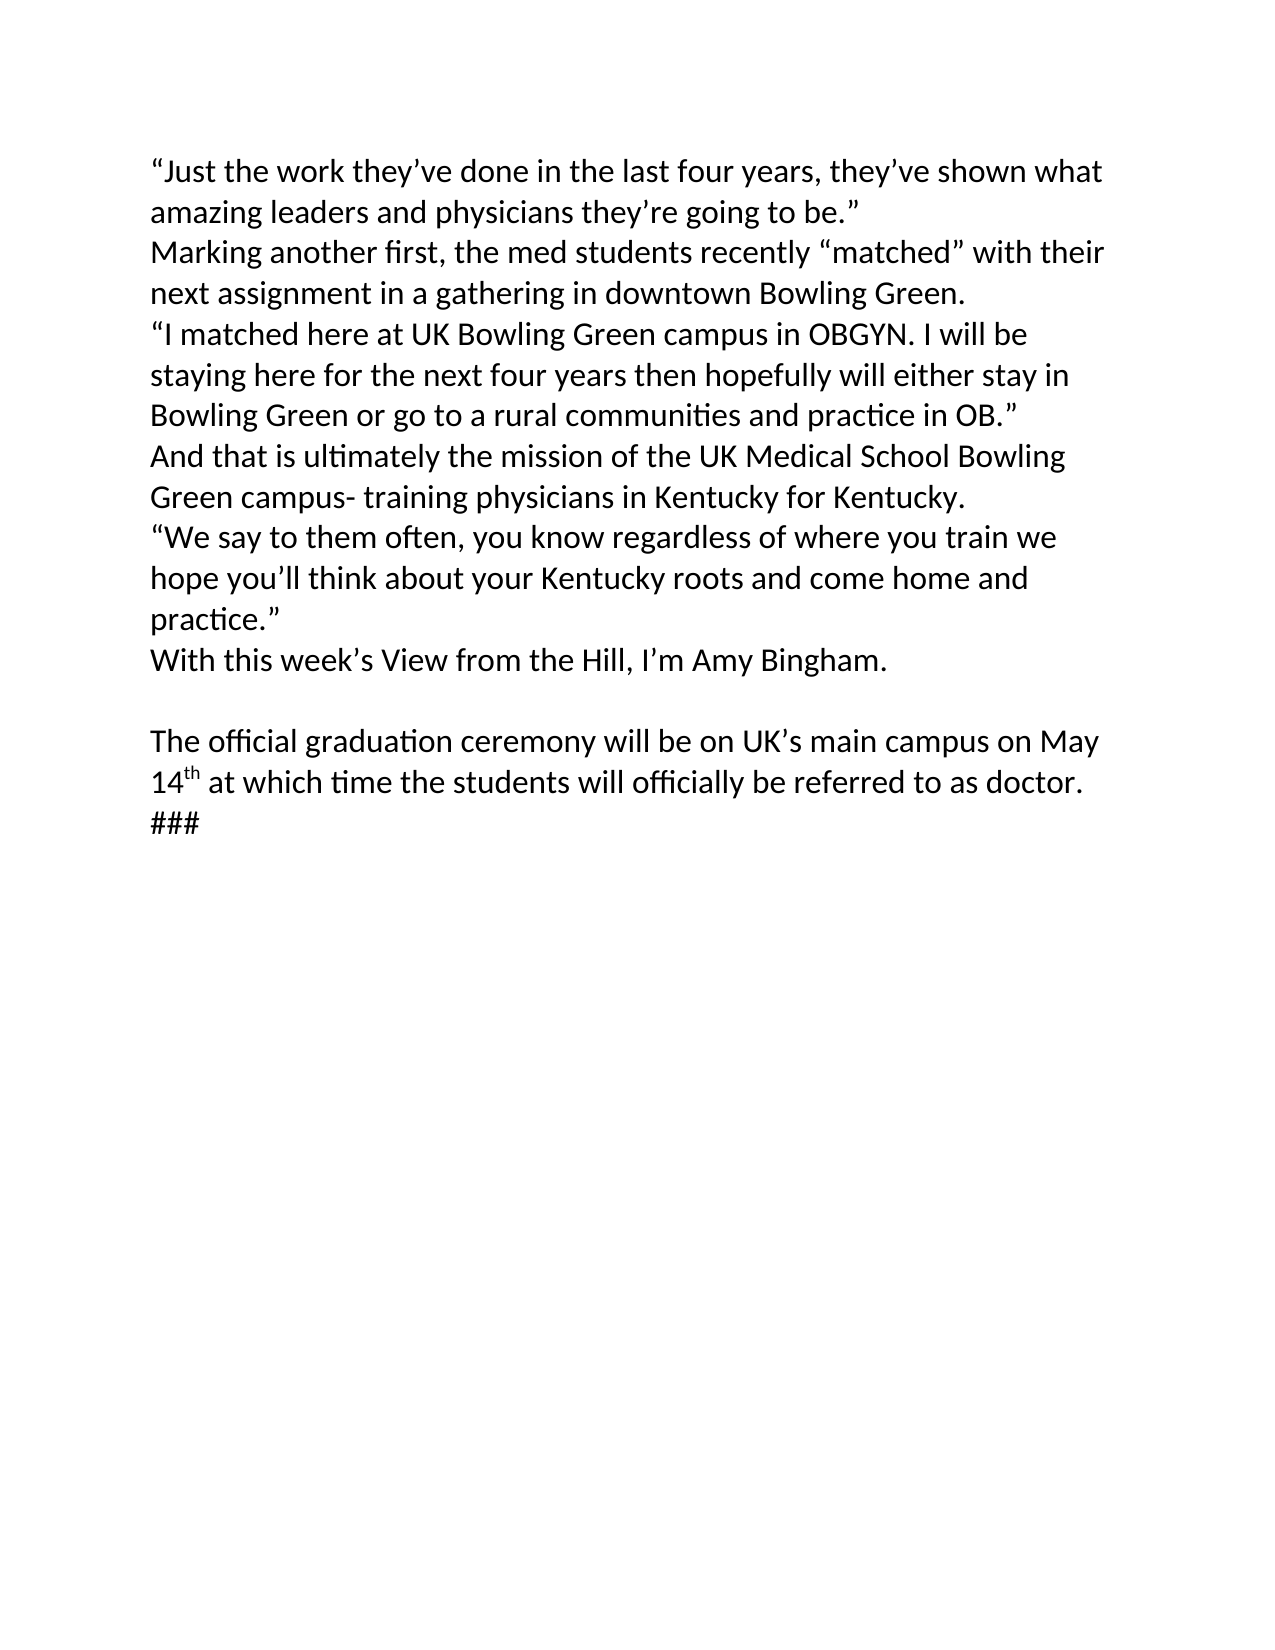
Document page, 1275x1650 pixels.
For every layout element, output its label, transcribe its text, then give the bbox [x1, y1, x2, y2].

text ### [150, 802, 1125, 842]
text With this week’s View from the Hill, I’m Amy Bingham. [150, 639, 1125, 679]
text Marking another first, the med students recently “matched” with their next assignment in a gathering in downtown Bowling Green. [150, 231, 1125, 313]
text “I matched here at UK Bowling Green campus in OBGYN. I will be staying here for the next four years then hopefully will either stay in Bowling Green or go to a rural communities and practice in OB.” [150, 313, 1125, 435]
text And that is ultimately the mission of the UK Medical School Bowling Green campus- training physicians in Kentucky for Kentucky. [150, 435, 1125, 517]
text The official graduation ceremony will be on UK’s main campus on May 14th at which time the students will officially be referred to as doctor. [150, 720, 1125, 802]
text “We say to them often, you know regardless of where you train we hope you’ll think about your Kentucky roots and come home and practice.” [150, 517, 1125, 639]
text “Just the work they’ve done in the last four years, they’ve shown what amazing leaders and physicians they’re going to be.” [150, 150, 1125, 231]
